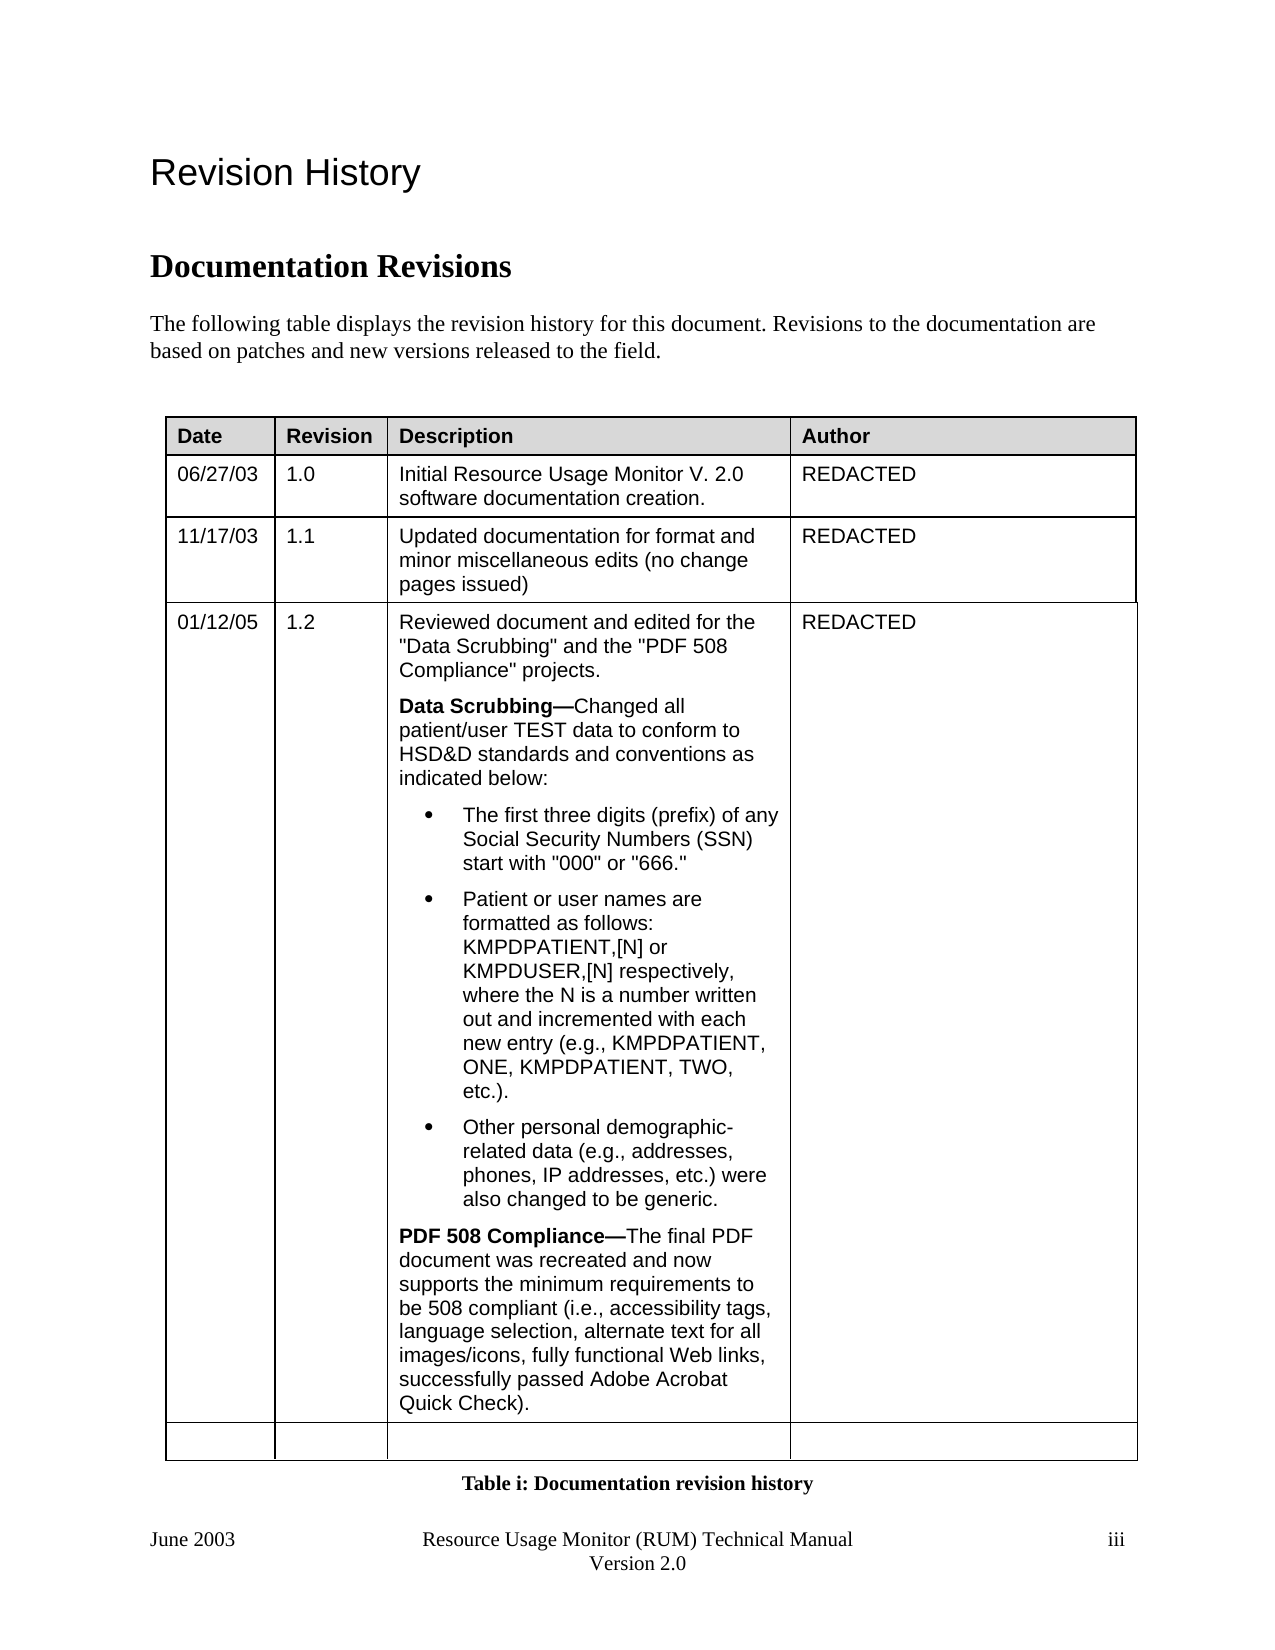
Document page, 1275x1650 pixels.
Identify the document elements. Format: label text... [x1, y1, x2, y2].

table_cell [167, 456, 274, 516]
table_header Description [388, 418, 790, 454]
table_cell 1.0 [276, 456, 387, 516]
table_cell REDACTED [791, 518, 1135, 602]
table_cell 1.2 [276, 603, 387, 1421]
table_cell [276, 1423, 387, 1459]
table_cell Updated documentation for format and minor miscellaneous edits (no change pages issued) [388, 518, 790, 602]
text The following table displays the revision history for this document. Revisions to the documentation are based on patches and new versions released to the field. [150, 311, 1125, 363]
subtitle Revision History [150, 150, 1125, 193]
table_header Date [167, 418, 274, 454]
table_cell REDACTED [791, 603, 1137, 1421]
table_cell Initial Resource Usage Monitor V. 2.0 software documentation creation. [388, 456, 790, 516]
table_cell [791, 1423, 1137, 1459]
table_cell [167, 603, 274, 1421]
text Table i: Documentation revision history [150, 1473, 1125, 1495]
text Documentation Revisions [150, 246, 1125, 284]
table_cell [388, 1423, 790, 1459]
table_cell 1.1 [276, 518, 387, 602]
table_header Author [791, 418, 1135, 454]
table_cell Reviewed document and edited for the "Data Scrubbing" and the "PDF 508 Compliance" projects. Data Scrubbing—Changed all patient/user TEST data to conform to HSD&D standards and conventions as indicated below: The first three digits (prefix) of any Social Security Numbers () start with "000" or "666." Patient or user names are formatted as follows: KMPDPATIENT,[N] or KMPDUSER,[N] respectively, where the N is a number written out and incremented with each new entry (e.g., KMPDPATIENT, , KMPDPATIENT, TWO, etc.). Other personal demographic-related data (e.g., addresses, phones, IP addresses, etc.) were also changed to be generic. PDF 508 Compliance—The final PDF document was recreated and now supports the minimum requirements to be 508 compliant (i.e., accessibility tags, language selection, alternate text for all images/icons, fully functional Web links, successfully passed Adobe Acrobat Quick Check). [388, 603, 790, 1421]
table_cell [167, 518, 274, 602]
table_cell [167, 1423, 274, 1459]
table_header Revision [276, 418, 387, 454]
table_cell REDACTED [791, 456, 1135, 516]
